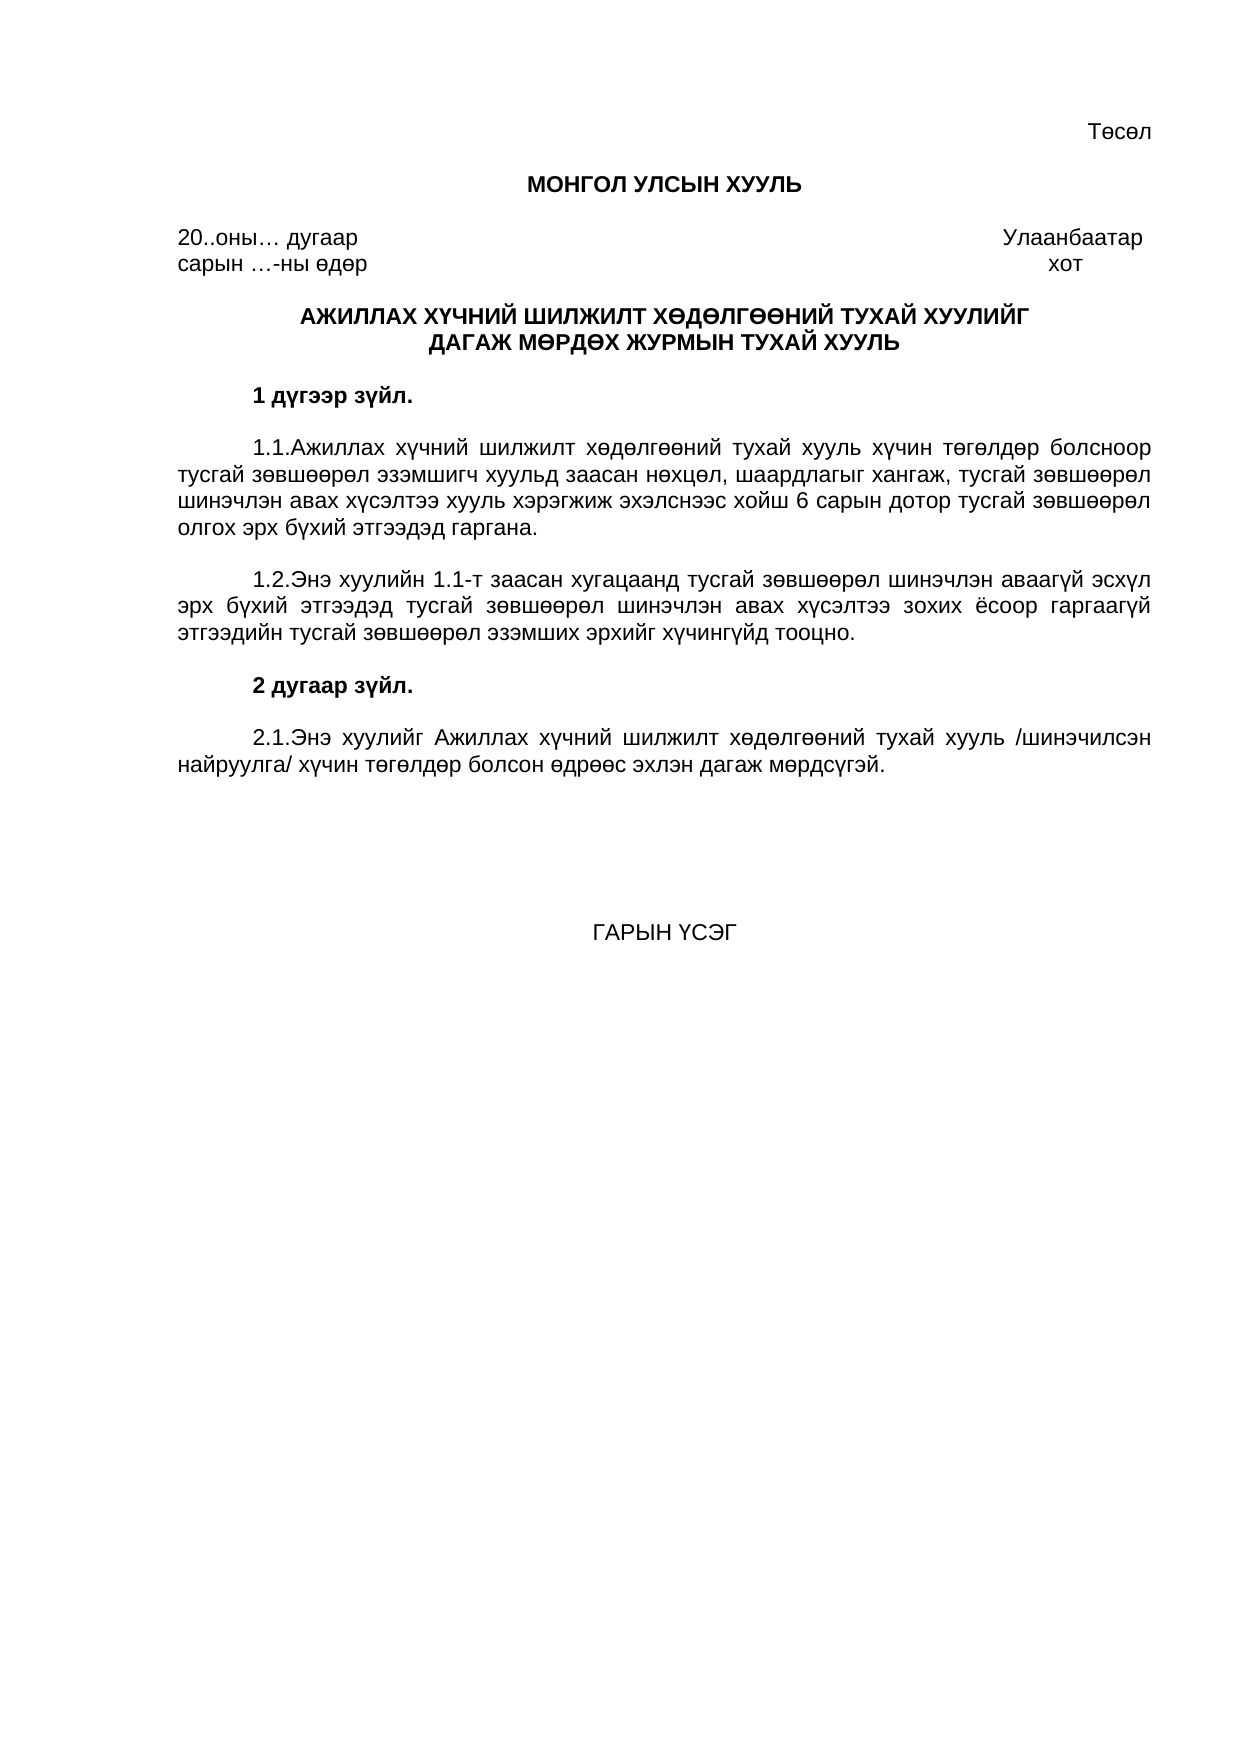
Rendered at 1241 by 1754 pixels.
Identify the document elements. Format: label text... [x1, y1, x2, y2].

text 2 дугаар зүйл. [177, 672, 1152, 698]
text АЖИЛЛАХ ХҮЧНИЙ ШИЛЖИЛТ ХӨДӨЛГӨӨНИЙ ТУХАЙ ХУУЛИЙГ [177, 303, 1152, 329]
text 1.2.Энэ хуулийн 1.1-т заасан хугацаанд тусгай зөвшөөрөл шинэчлэн аваагүй эсхүл эрх бүхий этгээдэд тусгай зөвшөөрөл шинэчлэн авах хүсэлтээ зохих ёсоор гаргаагүй этгээдийн тусгай зөвшөөрөл эзэмших эрхийг хүчингүйд тооцно. [177, 566, 1152, 645]
text 20..оны… дугаар Улаанбаатар [177, 223, 1152, 250]
text 1 дүгээр зүйл. [177, 382, 1152, 408]
text МОНГОЛ УЛСЫН ХУУЛЬ [177, 171, 1152, 197]
text ГАРЫН ҮСЭГ [177, 918, 1152, 945]
text 2.1.Энэ хуулийг Ажиллах хүчний шилжилт хөдөлгөөний тухай хууль /шинэчилсэн найруулга/ хүчин төгөлдөр болсон өдрөөс эхлэн дагаж мөрдсүгэй. [177, 724, 1152, 777]
text ДАГАЖ МӨРДӨХ ЖУРМЫН ТУХАЙ ХУУЛЬ [177, 329, 1152, 355]
text Төсөл [177, 118, 1152, 144]
text 1.1.Ажиллах хүчний шилжилт хөдөлгөөний тухай хууль хүчин төгөлдөр болсноор тусгай зөвшөөрөл эзэмшигч хуульд заасан нөхцөл, шаардлагыг хангаж, тусгай зөвшөөрөл шинэчлэн авах хүсэлтээ хууль хэрэгжиж эхэлснээс хойш 6 сарын дотор тусгай зөвшөөрөл олгох эрх бүхий этгээдэд гаргана. [177, 434, 1152, 540]
text сарын …-ны өдөр хот [177, 250, 1152, 276]
